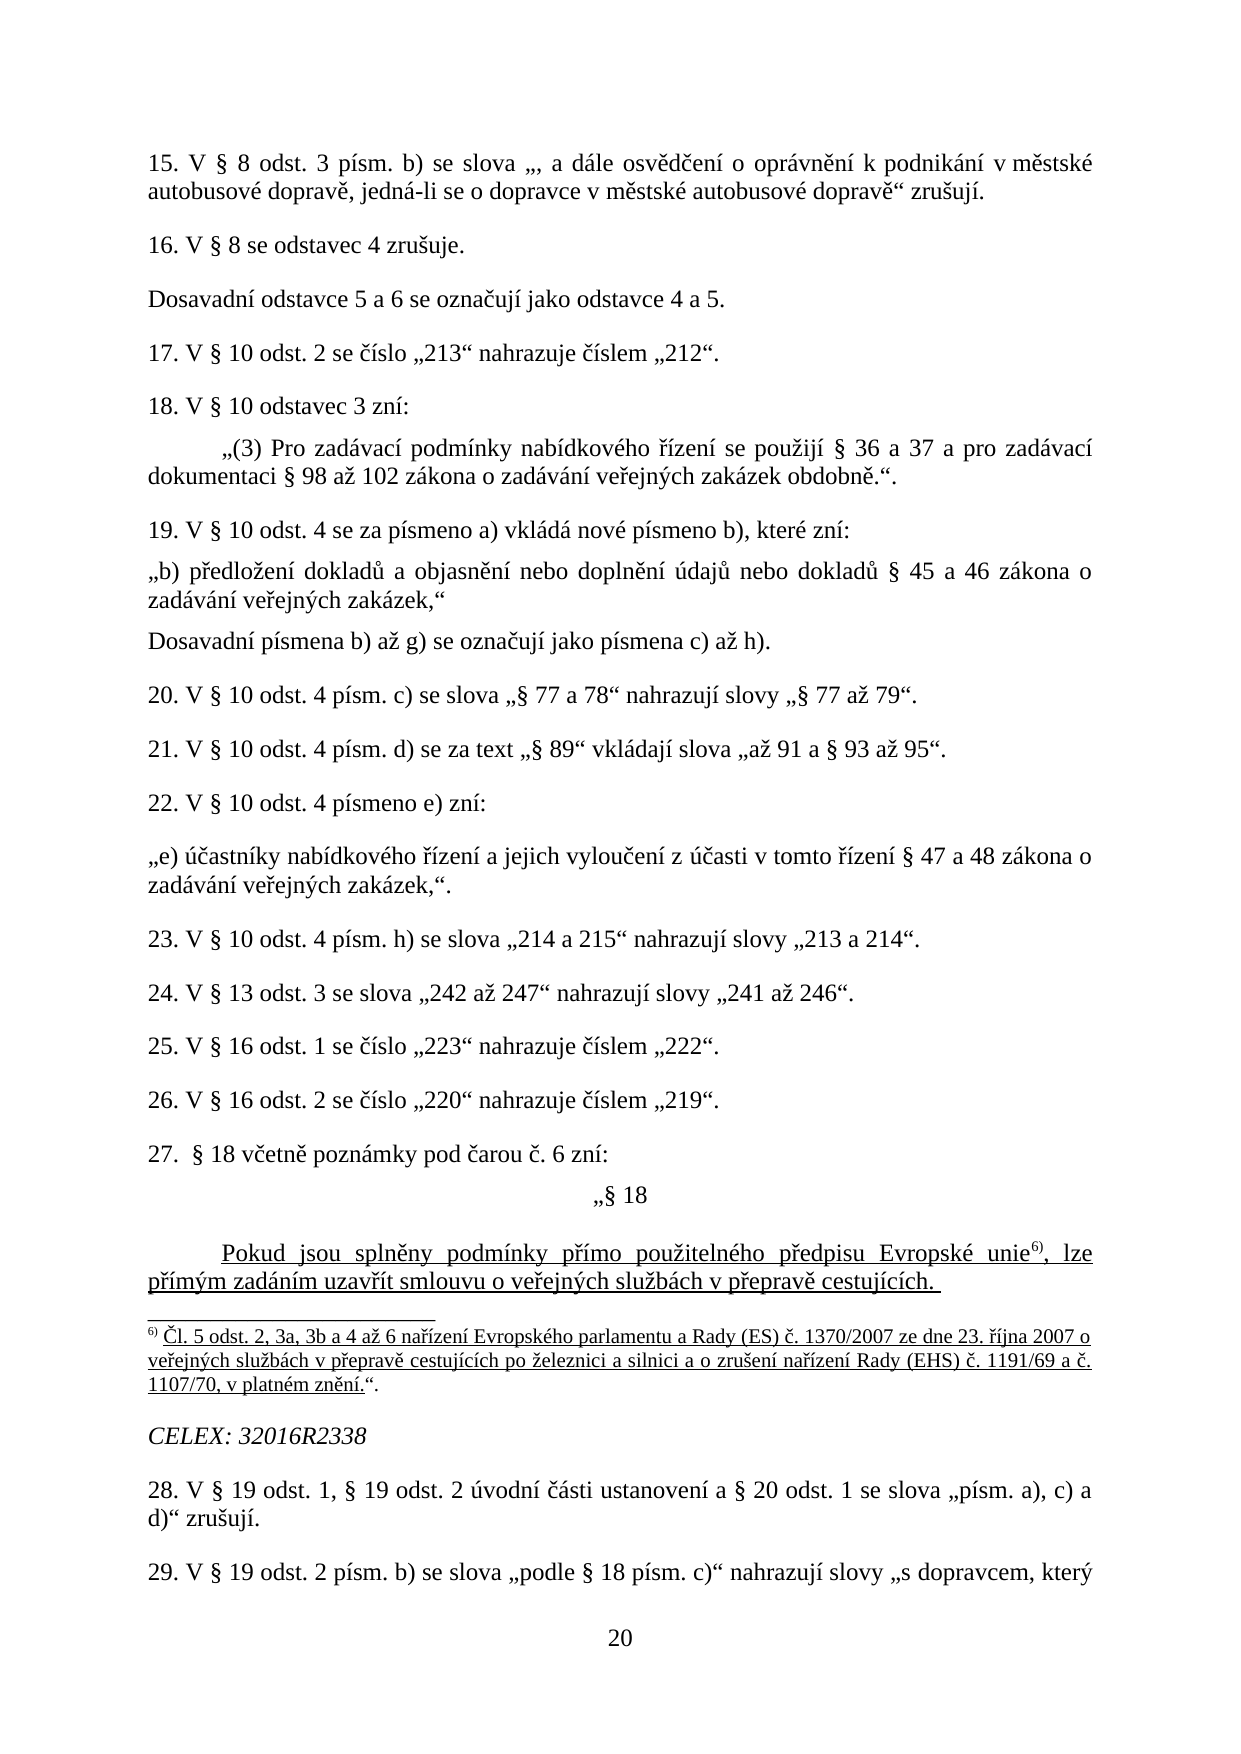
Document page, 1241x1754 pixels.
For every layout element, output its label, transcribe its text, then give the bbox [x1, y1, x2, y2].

text 23. V § 10 odst. 4 písm. h) se slova „214 a 215“ nahrazují slovy „213 a 214“. [148, 924, 1093, 953]
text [148, 1557, 1093, 1586]
text 19. V § 10 odst. 4 se za písmeno a) vkládá nové písmeno b), které zní: [148, 515, 1093, 544]
text „§ 18 [148, 1180, 1093, 1209]
text „(3) Pro zadávací podmínky nabídkového řízení se použijí § 36 a 37 a pro zadávací dokumentaci § 98 až 102 zákona o zadávání veřejných zakázek obdobně.“. [148, 433, 1093, 490]
text 28. V § 19 odst. 1, § 19 odst. 2 úvodní části ustanovení a § 20 odst. 1 se slova „písm. a), c) a d)“ zrušují. [148, 1475, 1093, 1532]
text 18. V § 10 odstavec 3 zní: [148, 391, 1093, 420]
text Dosavadní odstavce 5 a 6 se označují jako odstavce 4 a 5. [148, 284, 1093, 313]
text CELEX: 32016R2338 [148, 1421, 1093, 1450]
text 17. V § 10 odst. 2 se číslo „213“ nahrazuje číslem „212“. [148, 338, 1093, 366]
text 25. V § 16 odst. 1 se číslo „223“ nahrazuje číslem „222“. [148, 1031, 1093, 1060]
text 21. V § 10 odst. 4 písm. d) se za text „§ 89“ vkládají slova „až 91 a § 93 až 95“. [148, 734, 1093, 763]
text _______________________ [148, 1295, 1093, 1324]
text „e) účastníky nabídkového řízení a jejich vyloučení z účasti v tomto řízení § 47 a 48 zákona o zadávání veřejných zakázek,“. [148, 841, 1093, 899]
text 22. V § 10 odst. 4 písmeno e) zní: [148, 788, 1093, 816]
text 6) Čl. 5 odst. 2, 3a, 3b a 4 až 6 nařízení Evropského parlamentu a Rady (ES) č. 1370/2007 ze dne 23. října 2007 o veřejných službách v přepravě cestujících po železnici a silnici a o zrušení nařízení Rady (EHS) č. 1191/69 a č. 1107/70, v platném znění.“. [148, 1324, 1093, 1396]
text „b) předložení dokladů a objasnění nebo doplnění údajů nebo dokladů § 45 a 46 zákona o zadávání veřejných zakázek,“ [148, 556, 1093, 614]
text 16. V § 8 se odstavec 4 zrušuje. [148, 230, 1093, 259]
text 27. § 18 včetně poznámky pod čarou č. 6 zní: [148, 1139, 1093, 1168]
text Pokud jsou splněny podmínky přímo použitelného předpisu Evropské unie6), lze přímým zadáním uzavřít smlouvu o veřejných službách v přepravě cestujících. [148, 1238, 1093, 1295]
text 26. V § 16 odst. 2 se číslo „220“ nahrazuje číslem „219“. [148, 1085, 1093, 1114]
text 24. V § 13 odst. 3 se slova „242 až 247“ nahrazují slovy „241 až 246“. [148, 978, 1093, 1006]
text 15. V § 8 odst. 3 písm. b) se slova „, a dále osvědčení o oprávnění k podnikání v městské autobusové dopravě, jedná-li se o dopravce v městské autobusové dopravě“ zrušují. [148, 148, 1093, 205]
text Dosavadní písmena b) až g) se označují jako písmena c) až h). [148, 626, 1093, 655]
text 20. V § 10 odst. 4 písm. c) se slova „§ 77 a 78“ nahrazují slovy „§ 77 až 79“. [148, 680, 1093, 709]
